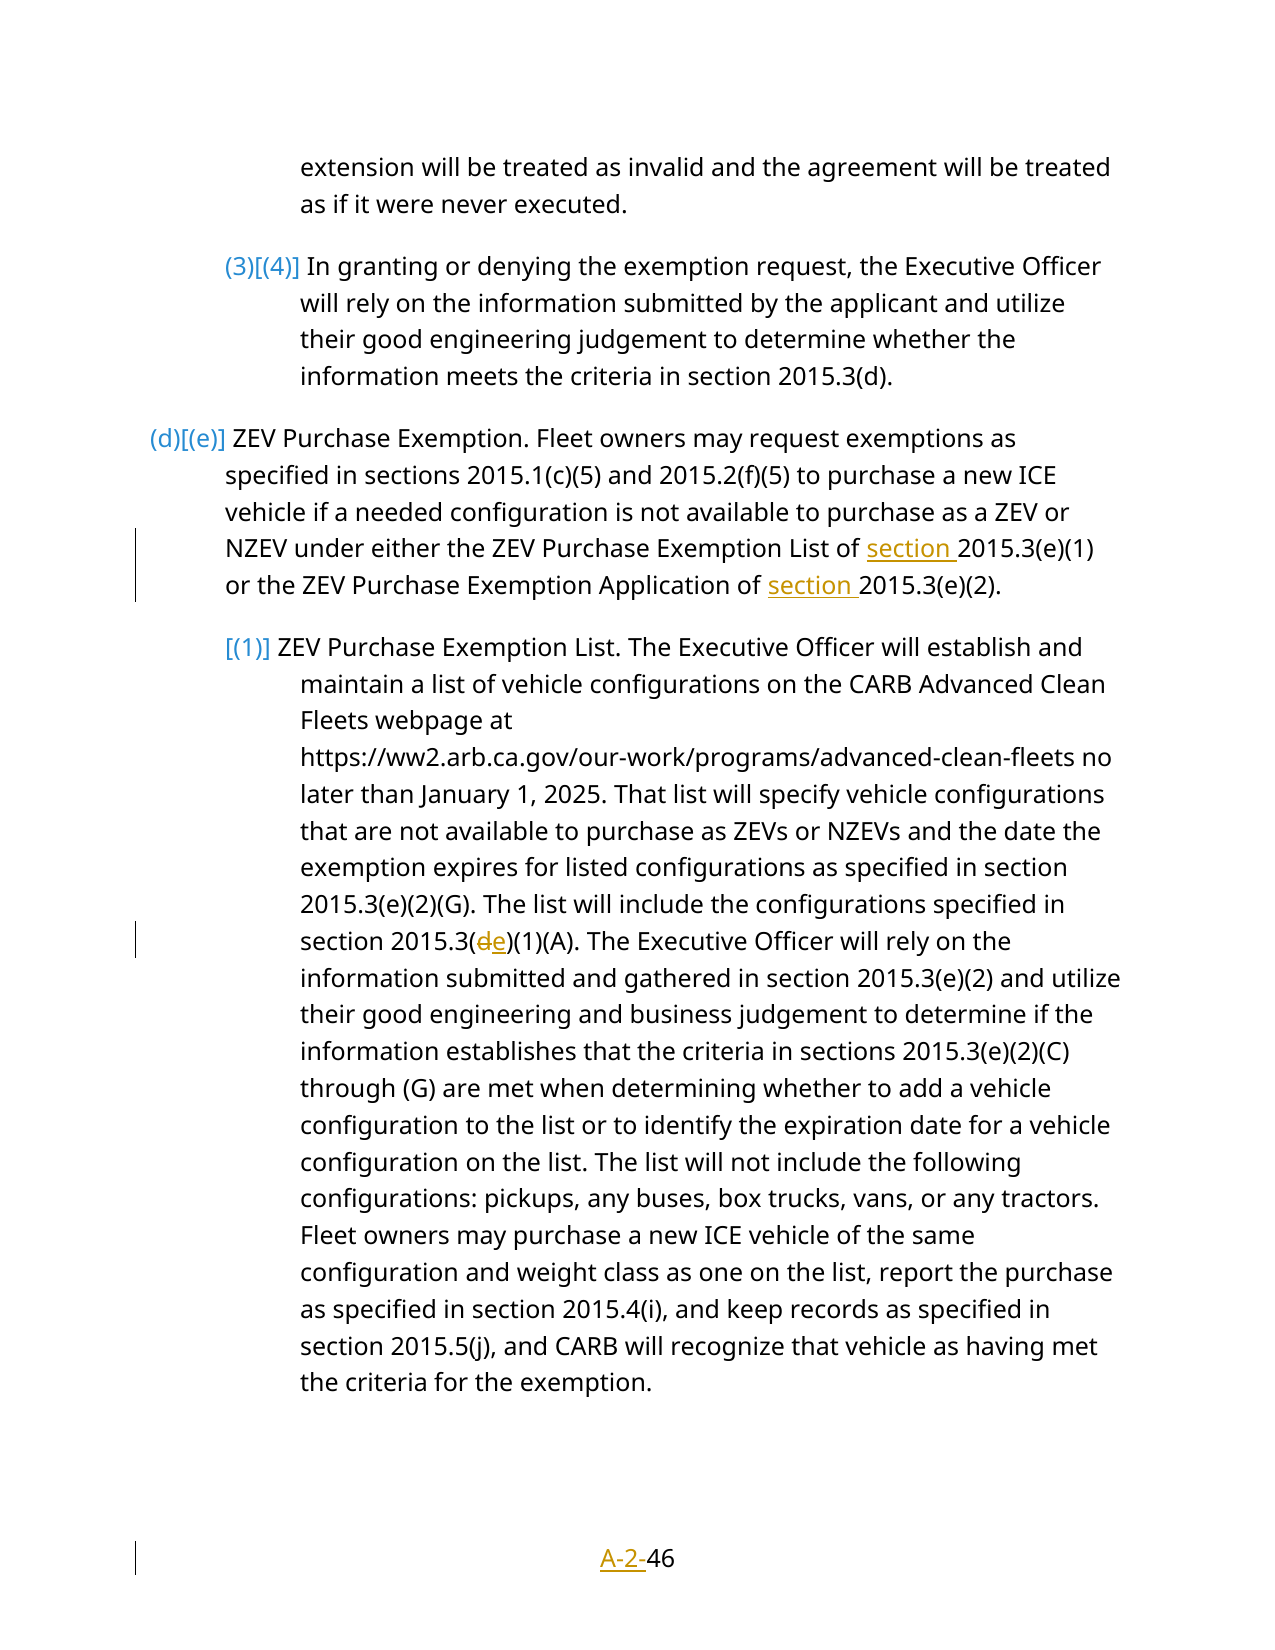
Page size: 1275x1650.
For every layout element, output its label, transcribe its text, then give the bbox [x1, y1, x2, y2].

subtitle In granting or denying the exemption request, the Executive Officer will rely on the information submitted by the applicant and utilize their good engineering judgement to determine whether the information meets the criteria in section 2015.3(d). [225, 248, 1125, 393]
subtitle ZEV Purchase Exemption List. The Executive Officer will establish and maintain a list of vehicle configurations on the CARB Advanced Clean Fleets webpage at https://ww2.arb.ca.gov/our-work/programs/advanced-clean-fleets no later than January 1, 2025. That list will specify vehicle configurations that are not available to purchase as ZEVs or NZEVs and the date the exemption expires for listed configurations as specified in section 2015.3(e)(2)(G). The list will include the configurations specified in section 2015.3()(1)(A). The Executive Officer will rely on the information submitted and gathered in section 2015.3(e)(2) and utilize their good engineering and business judgement to determine if the information establishes that the criteria in sections 2015.3(e)(2)(C) through (G) are met when determining whether to add a vehicle configuration to the list or to identify the expiration date for a vehicle configuration on the list. The list will not include the following configurations: pickups, any buses, box trucks, vans, or any tractors. Fleet owners may purchase a new ICE vehicle of the same configuration and weight class as one on the list, report the purchase as specified in section 2015.4(i), and keep records as specified in section 2015.5(j), and CARB will recognize that vehicle as having met the criteria for the exemption. [225, 629, 1125, 1399]
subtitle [225, 150, 1125, 221]
subtitle ZEV Purchase Exemption. Fleet owners may request exemptions as specified in sections 2015.1(c)(5) and 2015.2(f)(5) to purchase a new ICE vehicle if a needed configuration is not available to purchase as a ZEV or NZEV under either the ZEV Purchase Exemption List of 2015.3(e)(1) or the ZEV Purchase Exemption Application of 2015.3(e)(2). [150, 421, 1125, 602]
